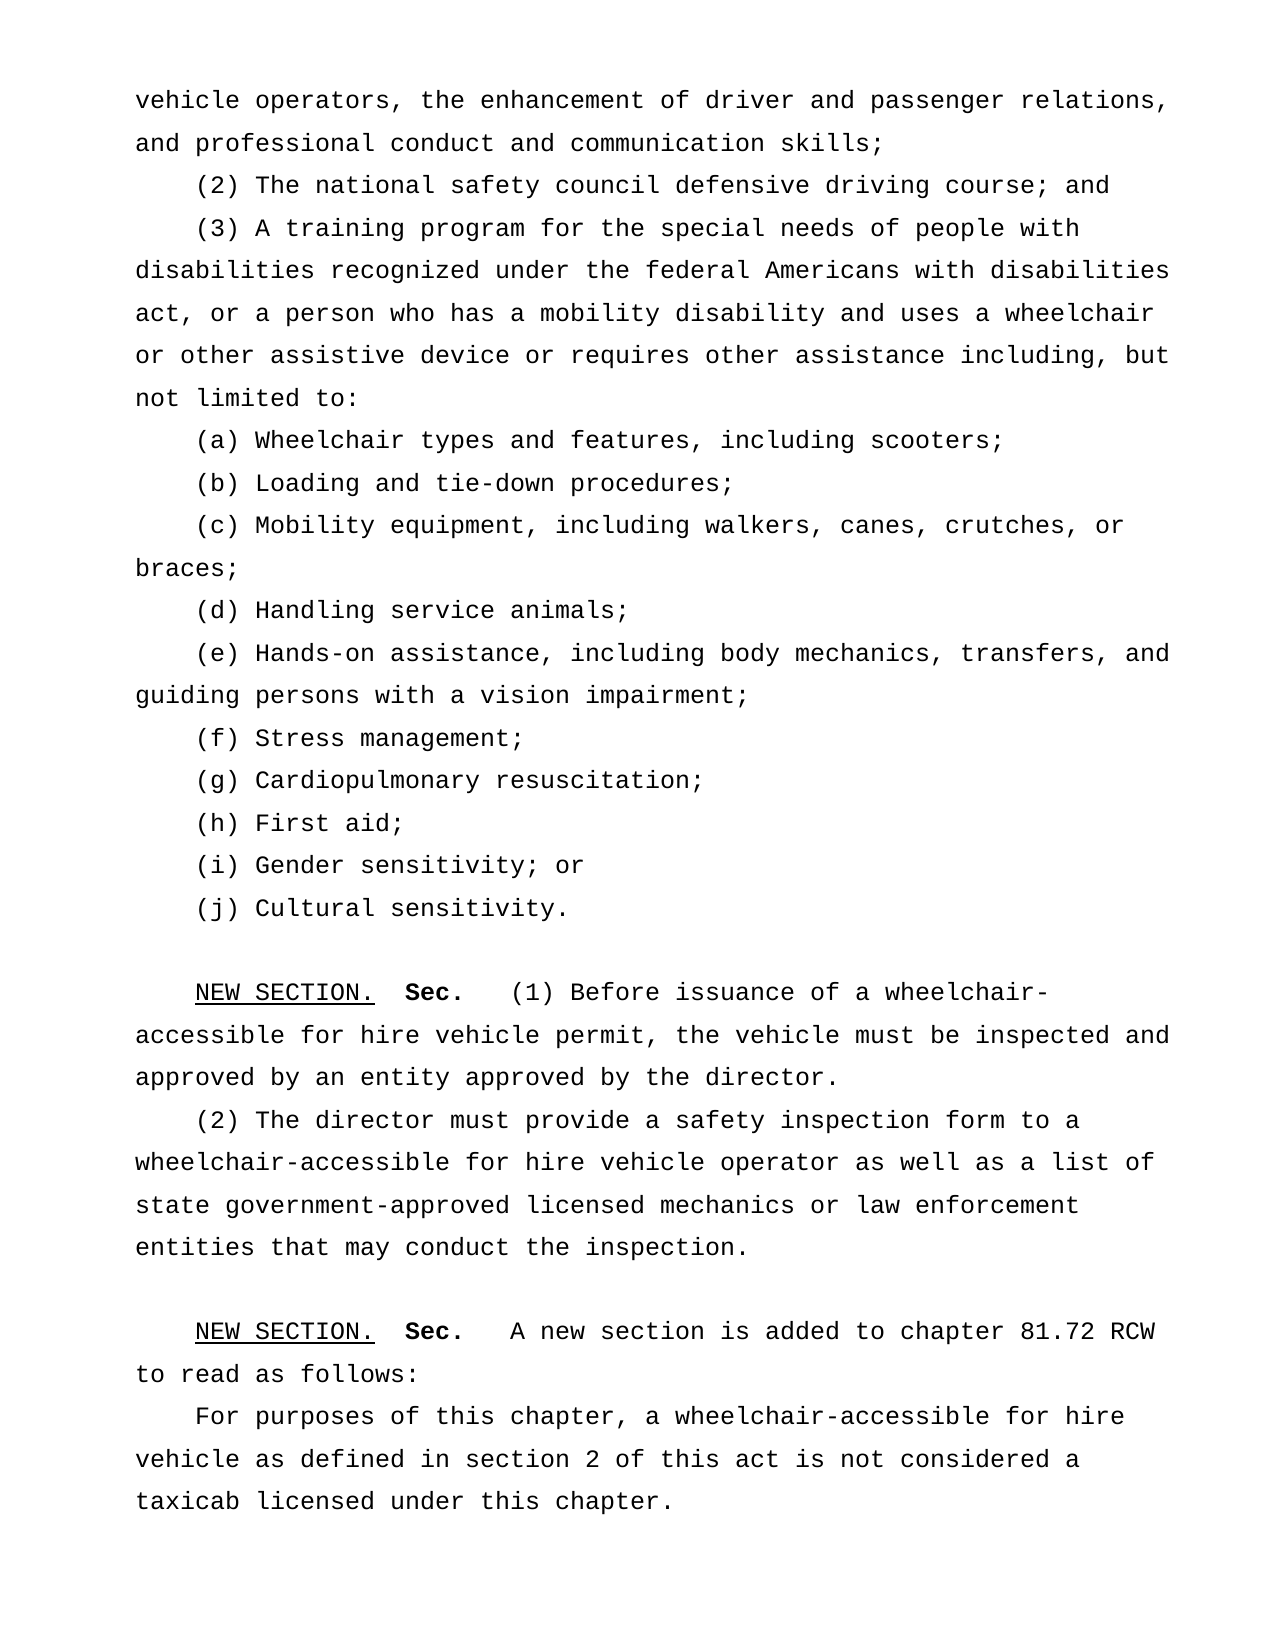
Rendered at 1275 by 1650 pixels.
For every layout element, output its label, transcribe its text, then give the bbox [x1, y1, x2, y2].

text (i) Gender sensitivity; or [135, 840, 1170, 882]
text (h) First aid; [135, 797, 1170, 840]
text (e) Hands-on assistance, including body mechanics, transfers, and guiding persons with a vision impairment; [135, 627, 1170, 712]
text (g) Cardiopulmonary resuscitation; [135, 755, 1170, 797]
text NEW SECTION. Sec. A new section is added to chapter 81.72 RCW to read as follows: [135, 1306, 1170, 1391]
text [135, 75, 1170, 160]
text (3) A training program for the special needs of people with disabilities recognized under the federal Americans with disabilities act, or a person who has a mobility disability and uses a wheelchair or other assistive device or requires other assistance including, but not limited to: [135, 202, 1170, 415]
text For purposes of this chapter, a wheelchair-accessible for hire vehicle as defined in section 2 of this act is not considered a taxicab licensed under this chapter. [135, 1391, 1170, 1518]
text (2) The national safety council defensive driving course; and [135, 160, 1170, 202]
text (c) Mobility equipment, including walkers, canes, crutches, or braces; [135, 500, 1170, 585]
text (b) Loading and tie-down procedures; [135, 457, 1170, 500]
text (a) Wheelchair types and features, including scooters; [135, 415, 1170, 457]
text NEW SECTION. Sec. (1) Before issuance of a wheelchair-accessible for hire vehicle permit, the vehicle must be inspected and approved by an entity approved by the director. [135, 967, 1170, 1094]
text (2) The director must provide a safety inspection form to a wheelchair-accessible for hire vehicle operator as well as a list of state government-approved licensed mechanics or law enforcement entities that may conduct the inspection. [135, 1094, 1170, 1264]
text (d) Handling service animals; [135, 585, 1170, 627]
text (j) Cultural sensitivity. [135, 882, 1170, 925]
text (f) Stress management; [135, 712, 1170, 755]
